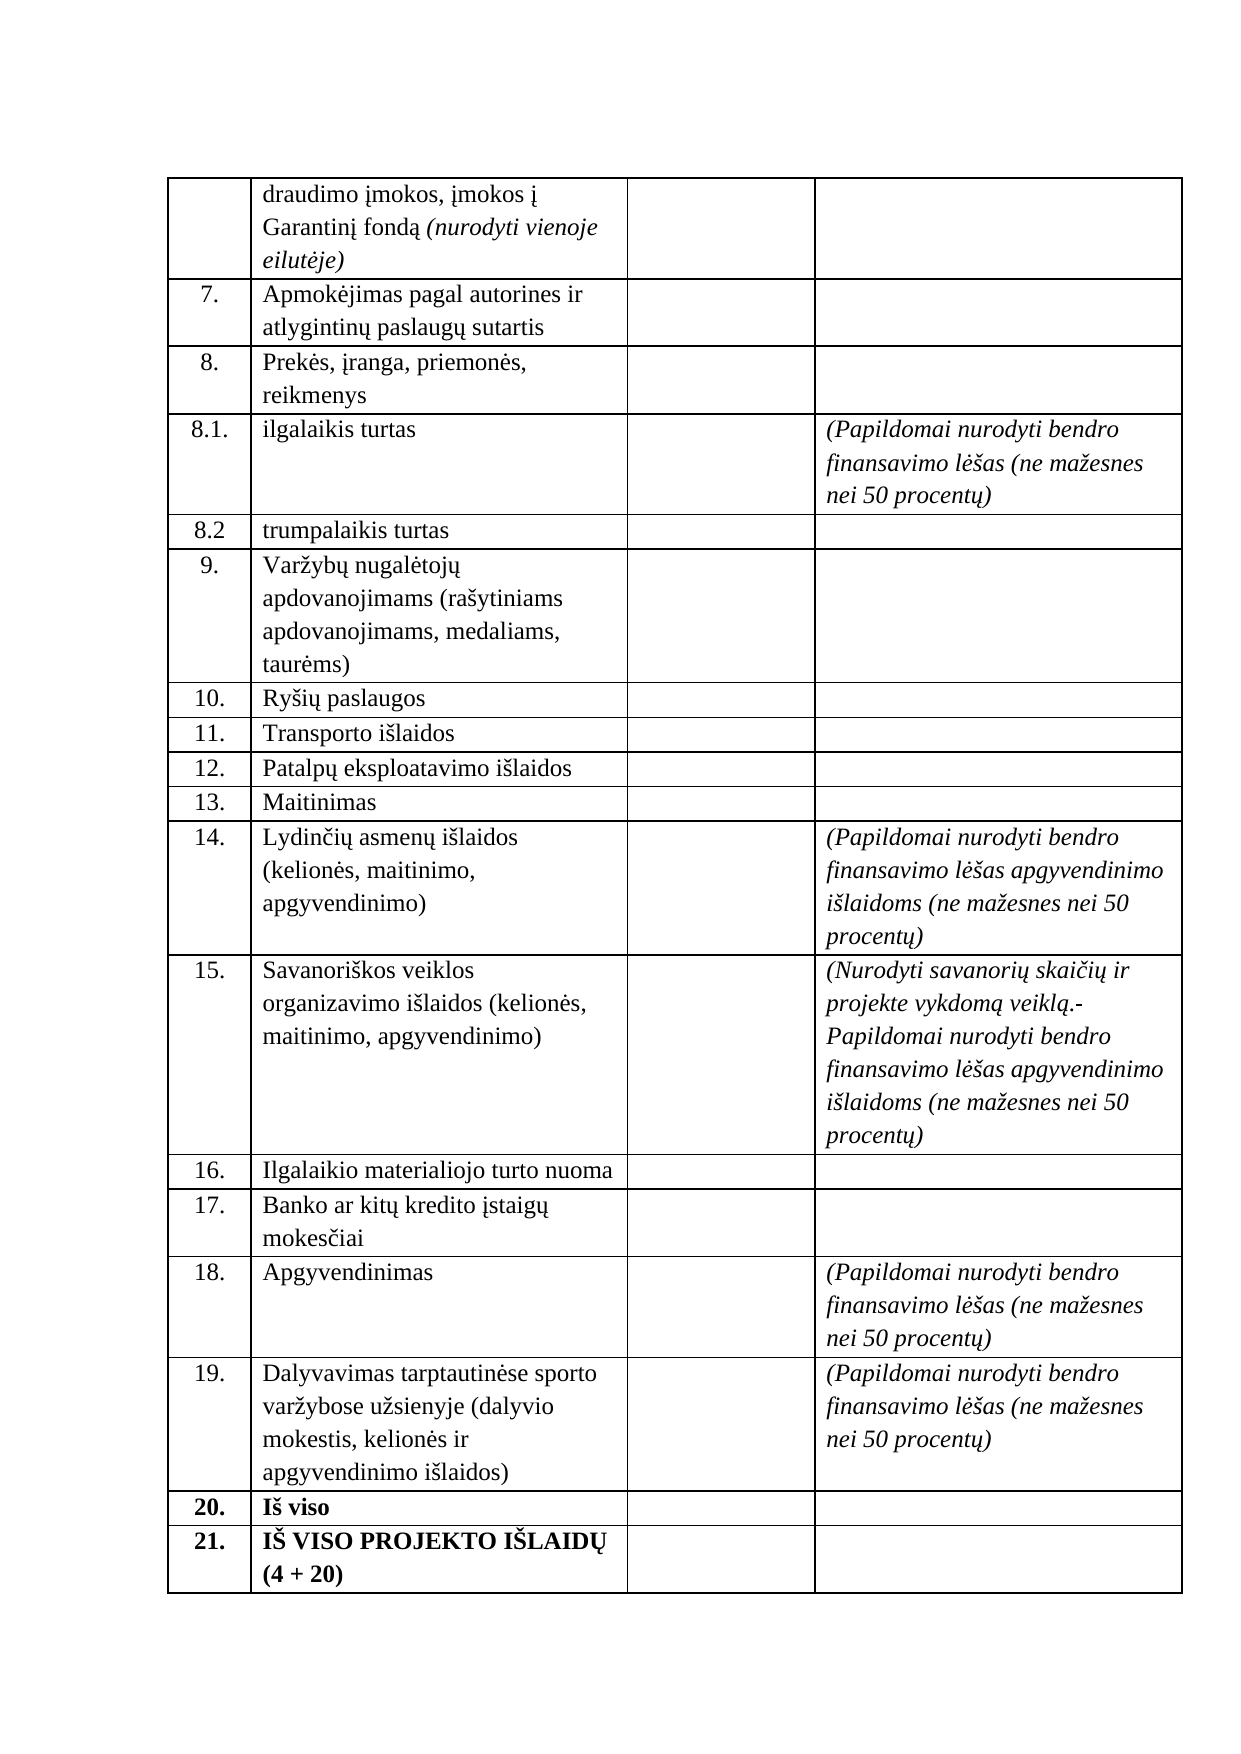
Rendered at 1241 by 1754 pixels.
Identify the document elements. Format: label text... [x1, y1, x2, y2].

table_cell (Papildomai nurodyti bendro finansavimo lėšas (ne mažesnes nei 50 procentų) [816, 1257, 1181, 1356]
table_cell Maitinimas [252, 787, 627, 820]
table_cell Lydinčių asmenų išlaidos (kelionės, maitinimo, apgyvendinimo) [252, 822, 627, 954]
table_cell [628, 822, 814, 954]
table_cell [628, 718, 814, 751]
table_cell [628, 1358, 814, 1490]
table_cell 8.1. [169, 415, 250, 514]
table_cell Varžybų nugalėtojų apdovanojimams (rašytiniams apdovanojimams, medaliams, taurėms) [252, 550, 627, 682]
table_cell [628, 179, 814, 278]
table_cell [628, 280, 814, 345]
table_cell 6. [169, 179, 250, 278]
table_cell (Papildomai nurodyti bendro finansavimo lėšas apgyvendinimo išlaidoms (ne mažesnes nei 50 procentų) [816, 822, 1181, 954]
table_cell Apgyvendinimas [252, 1257, 627, 1356]
table_cell [816, 347, 1181, 413]
table_cell 19. [169, 1358, 250, 1490]
table_cell Patalpų eksploatavimo išlaidos [252, 753, 627, 786]
table_cell [816, 515, 1181, 548]
table_cell Prekės, įranga, priemonės, reikmenys [252, 347, 627, 413]
table_cell [816, 787, 1181, 820]
table_cell 10. [169, 683, 250, 716]
table_cell (Nurodyti savanorių skaičių ir projekte vykdomą veiklą. Papildomai nurodyti bendro finansavimo lėšas apgyvendinimo išlaidoms (ne mažesnes nei 50 procentų) [816, 956, 1181, 1153]
table_cell [628, 415, 814, 514]
table_cell trumpalaikis turtas [252, 515, 627, 548]
table_cell 8.2 [169, 515, 250, 548]
table_cell [628, 1257, 814, 1356]
table_cell [816, 1155, 1181, 1188]
table_cell (Papildomai nurodyti bendro finansavimo lėšas (ne mažesnes nei 50 procentų) [816, 1358, 1181, 1490]
table_cell 9. [169, 550, 250, 682]
table_cell 17. [169, 1190, 250, 1256]
table_cell [628, 1155, 814, 1188]
table_cell [628, 1190, 814, 1256]
table_cell 11. [169, 718, 250, 751]
table_cell [628, 1526, 814, 1592]
table_cell 7. [169, 280, 250, 345]
table_cell [816, 550, 1181, 682]
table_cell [252, 179, 627, 278]
table_cell [816, 179, 1181, 278]
table_cell [628, 787, 814, 820]
table_cell [816, 1190, 1181, 1256]
table_cell Iš viso [252, 1492, 627, 1524]
table_cell 15. [169, 956, 250, 1153]
table_cell 12. [169, 753, 250, 786]
table_cell [628, 515, 814, 548]
table_cell [628, 956, 814, 1153]
table_cell [628, 683, 814, 716]
table_cell [628, 550, 814, 682]
table_cell [816, 683, 1181, 716]
table_cell [816, 1526, 1181, 1592]
table_cell [816, 280, 1181, 345]
table_cell [816, 718, 1181, 751]
table_cell Apmokėjimas pagal autorines ir atlygintinų paslaugų sutartis [252, 280, 627, 345]
table_cell [816, 753, 1181, 786]
table_cell Savanoriškos veiklos organizavimo išlaidos (kelionės, maitinimo, apgyvendinimo) [252, 956, 627, 1153]
table_cell 18. [169, 1257, 250, 1356]
table_cell Dalyvavimas tarptautinėse sporto varžybose užsienyje (dalyvio mokestis, kelionės ir apgyvendinimo išlaidos) [252, 1358, 627, 1490]
table_cell [628, 753, 814, 786]
table_cell 8. [169, 347, 250, 413]
table_cell 20. [169, 1492, 250, 1524]
table_cell [628, 1492, 814, 1524]
table_cell [816, 1492, 1181, 1524]
table_cell ilgalaikis turtas [252, 415, 627, 514]
table_cell IŠ VISO PROJEKTO IŠLAIDŲ (4 + 20) [252, 1526, 627, 1592]
table_cell (Papildomai nurodyti bendro finansavimo lėšas (ne mažesnes nei 50 procentų) [816, 415, 1181, 514]
table_cell Banko ar kitų kredito įstaigų mokesčiai [252, 1190, 627, 1256]
table_cell 14. [169, 822, 250, 954]
table_cell 13. [169, 787, 250, 820]
table_cell 16. [169, 1155, 250, 1188]
table_cell Ryšių paslaugos [252, 683, 627, 716]
table_cell Ilgalaikio materialiojo turto nuoma [252, 1155, 627, 1188]
table_cell Transporto išlaidos [252, 718, 627, 751]
table_cell 21. [169, 1526, 250, 1592]
table_cell [628, 347, 814, 413]
